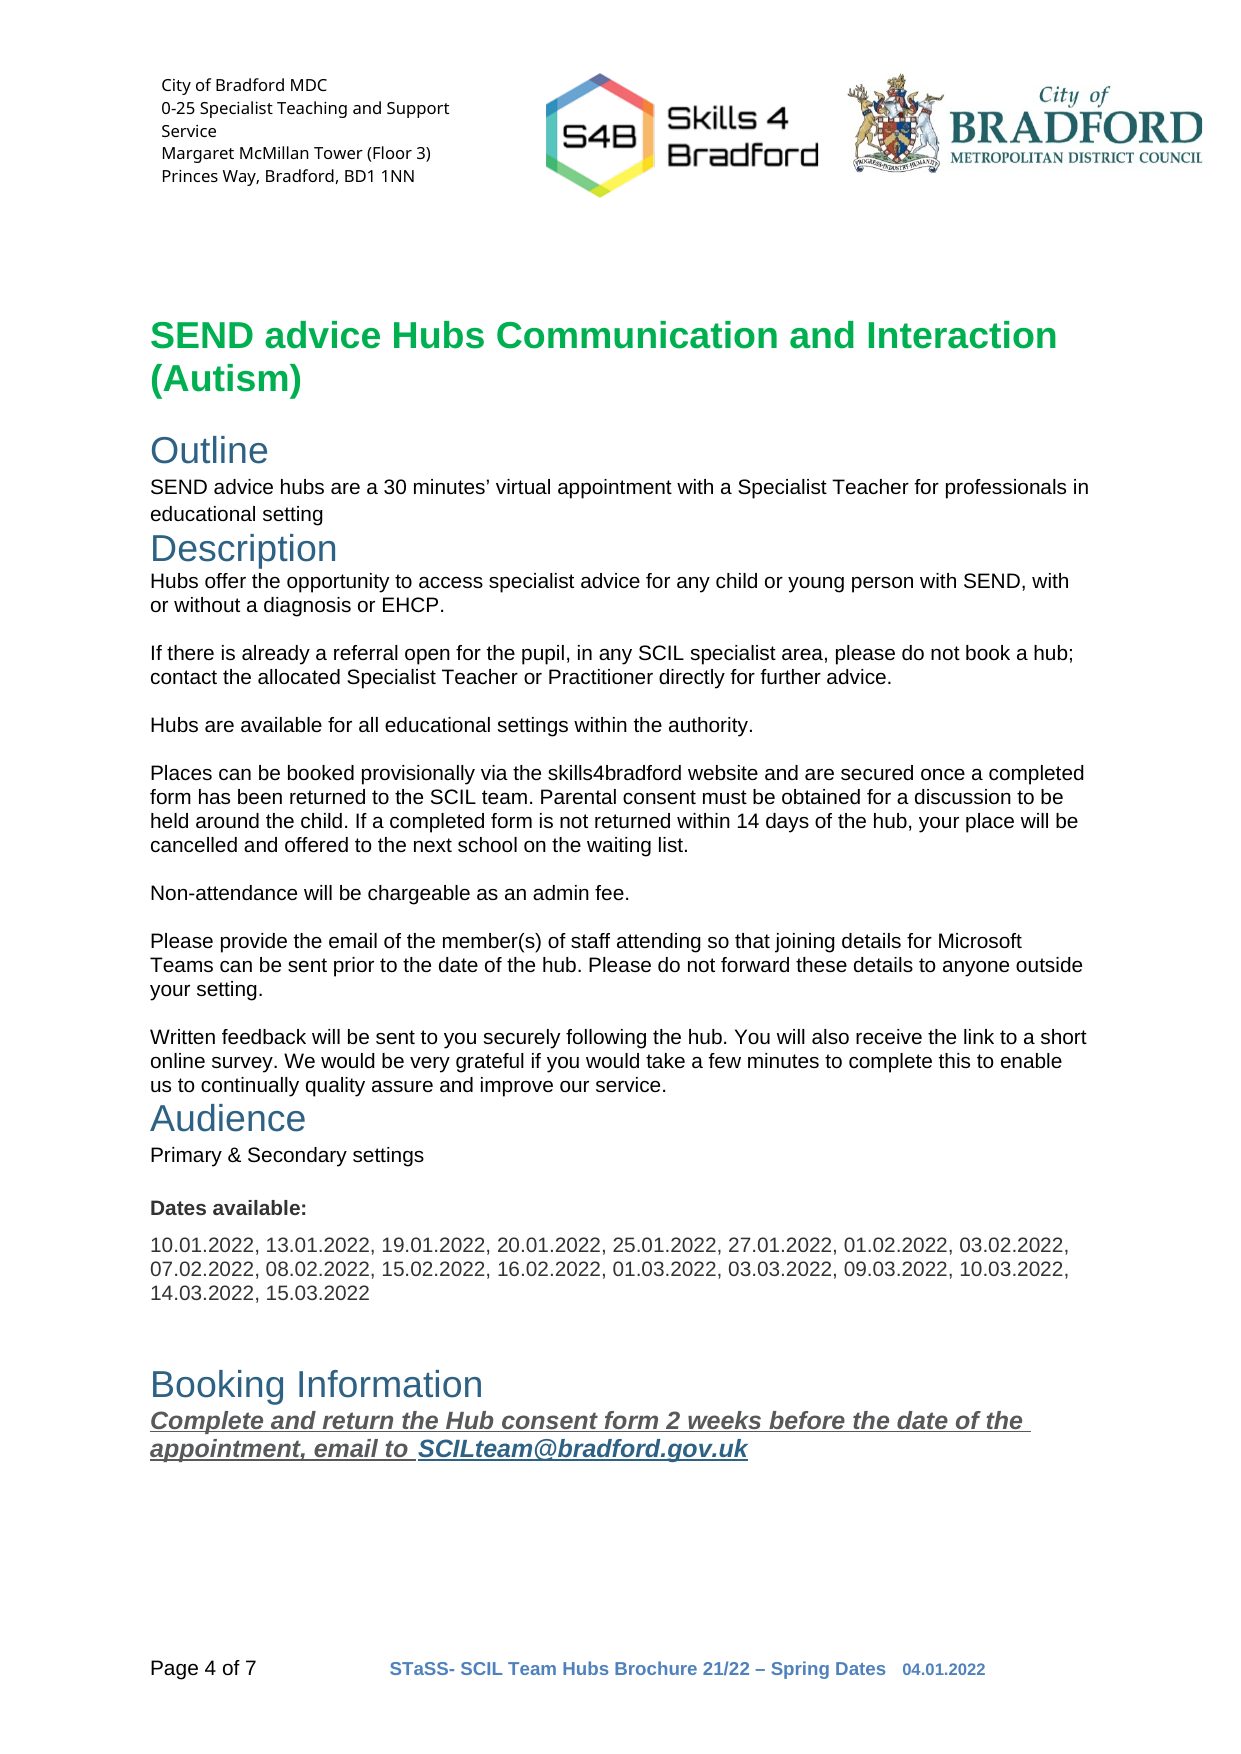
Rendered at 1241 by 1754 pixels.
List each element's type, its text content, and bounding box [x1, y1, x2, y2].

text SEND advice hubs are a 30 minutes’ virtual appointment with a Specialist Teacher for professionals in educational setting [150, 498, 1090, 526]
text SEND advice Hubs Communication and Interaction (Autism) [150, 313, 1090, 399]
picture [847, 73, 1203, 173]
text Outline [150, 428, 1090, 471]
text Booking Information [150, 1362, 1090, 1406]
text Description [150, 526, 1090, 569]
text Dates available: [150, 1196, 1090, 1220]
text Complete and return the Hub consent form 2 weeks before the date of the appointment, email to SCILteam@bradford.gov.uk [150, 1406, 1090, 1463]
picture [546, 73, 819, 198]
text 10.01.2022, 13.01.2022, 19.01.2022, 20.01.2022, 25.01.2022, 27.01.2022, 01.02.2022, 03.02.2022, 07.02.2022, 08.02.2022, 15.02.2022, 16.02.2022, 01.03.2022, 03.03.2022, 09.03.2022, 10.03.2022, 14.03.2022, 15.03.2022 [150, 1233, 1090, 1305]
text Primary & Secondary settings [150, 1139, 1090, 1167]
text Hubs offer the opportunity to access specialist advice for any child or young person with SEND, with or without a diagnosis or EHCP. If there is already a referral open for the pupil, in any SCIL specialist area, please do not book a hub; contact the allocated Specialist Teacher or Practitioner directly for further advice. Hubs are available for all educational settings within the authority. Places can be booked provisionally via the skills4bradford website and are secured once a completed form has been returned to the SCIL team. Parental consent must be obtained for a discussion to be held around the child. If a completed form is not returned within 14 days of the hub, your place will be cancelled and offered to the next school on the waiting list. Non-attendance will be chargeable as an admin fee. Please provide the email of the member(s) of staff attending so that joining details for Microsoft Teams can be sent prior to the date of the hub. Please do not forward these details to anyone outside your setting. Written feedback will be sent to you securely following the hub. You will also receive the link to a short online survey. We would be very grateful if you would take a few minutes to complete this to enable us to continually quality assure and improve our service. Audience [150, 569, 1090, 1139]
